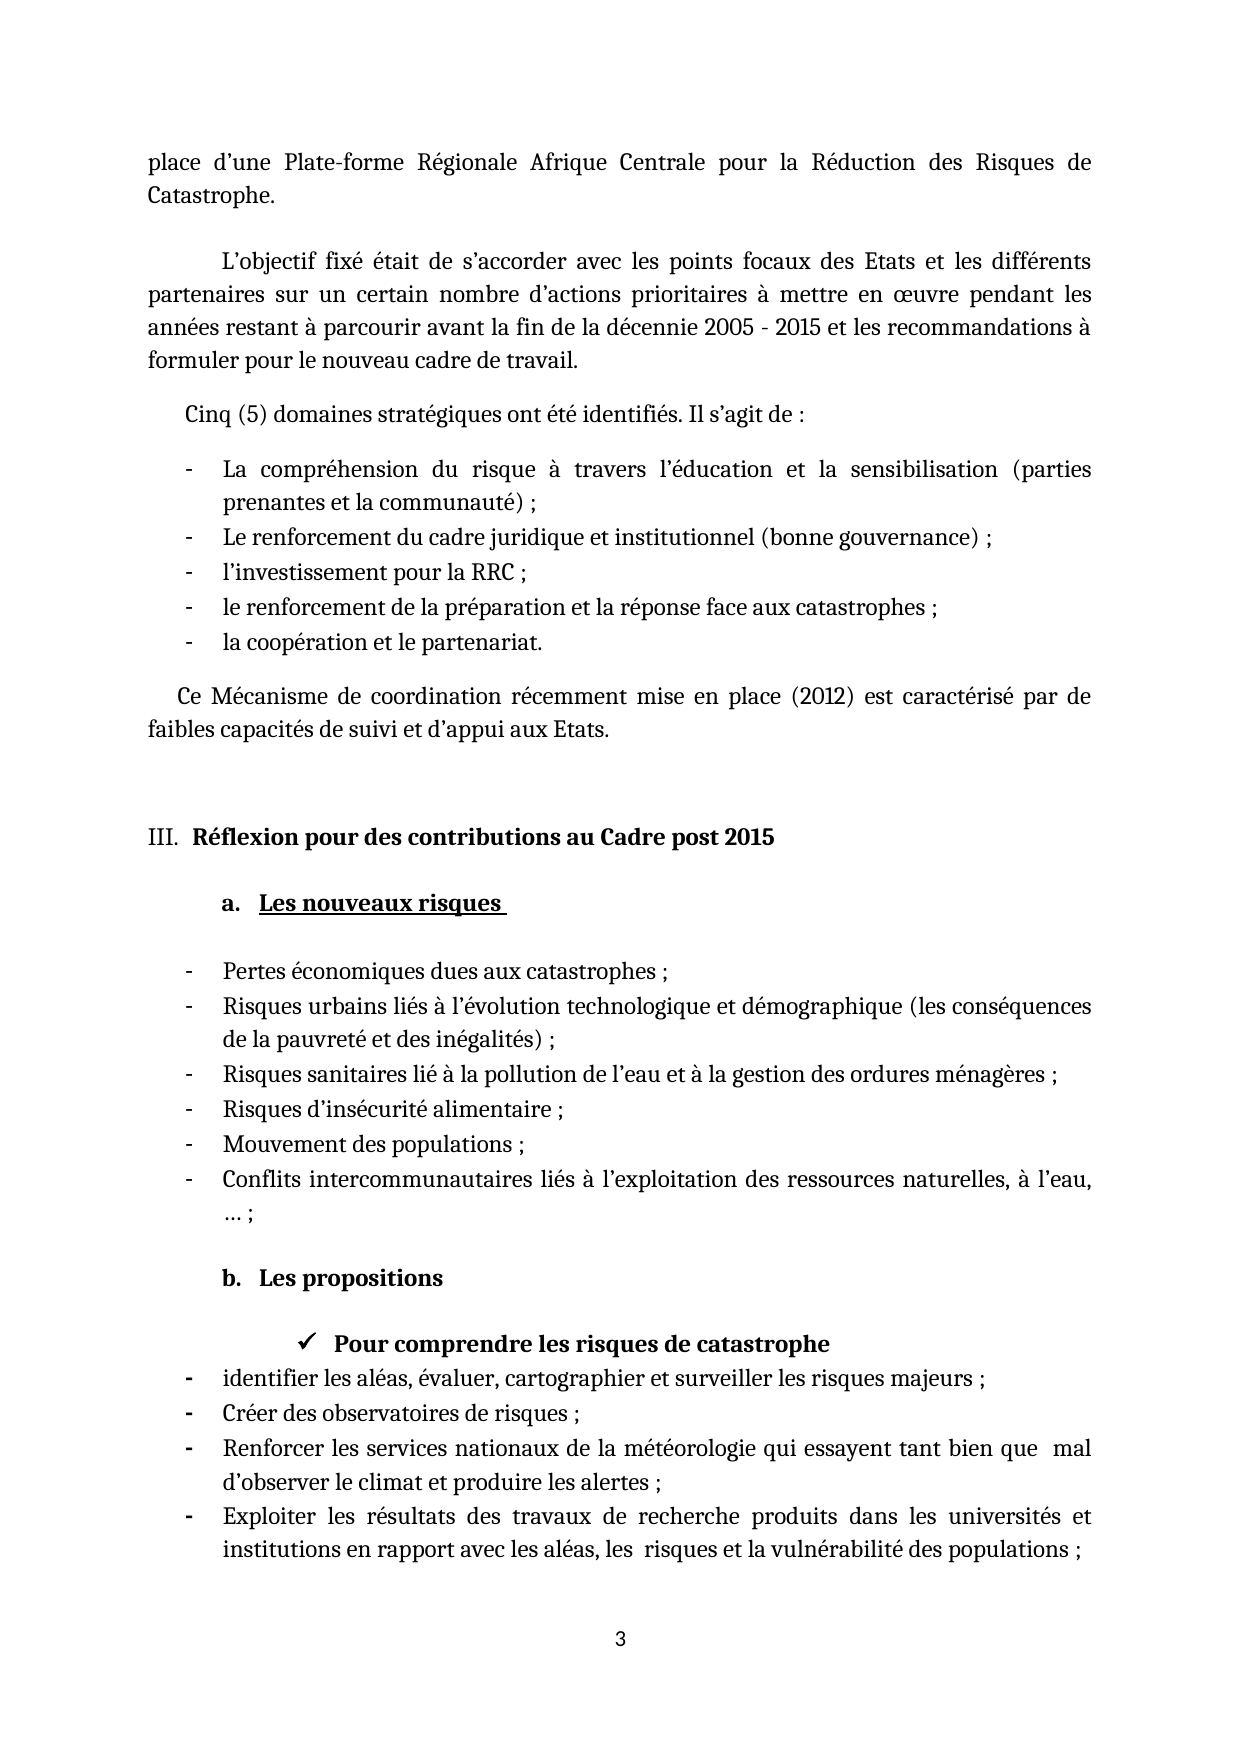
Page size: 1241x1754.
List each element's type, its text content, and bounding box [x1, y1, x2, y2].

list la coopération et le partenariat. [185, 626, 1093, 657]
list Mouvement des populations ; [185, 1128, 1093, 1158]
text Ce Mécanisme de coordination récemment mise en place (2012) est caractérisé par de faibles capacités de suivi et d’appui aux Etats. [148, 682, 1093, 744]
list Les nouveaux risques [221, 889, 1093, 918]
list Réflexion pour des contributions au Cadre post 2015 [148, 823, 1093, 852]
list Risques sanitaires lié à la pollution de l’eau et à la gestion des ordures ménagères ; [185, 1058, 1093, 1088]
list Risques urbains liés à l’évolution technologique et démographique (les conséquences de la pauvreté et des inégalités) ; [185, 990, 1093, 1053]
list le renforcement de la préparation et la réponse face aux catastrophes ; [185, 591, 1093, 622]
list Pour comprendre les risques de catastrophe [296, 1329, 1093, 1358]
text Cinq (5) domaines stratégiques ont été identifiés. Il s’agit de : [148, 399, 1093, 428]
list Risques d’insécurité alimentaire ; [185, 1093, 1093, 1123]
list Renforcer les services nationaux de la météorologie qui essayent tant bien que mal d’observer le climat et produire les alertes ; [185, 1433, 1093, 1496]
list La compréhension du risque à travers l’éducation et la sensibilisation (parties prenantes et la communauté) ; [185, 453, 1093, 517]
text L’objectif fixé était de s’accorder avec les points focaux des Etats et les différents partenaires sur un certain nombre d’actions prioritaires à mettre en œuvre pendant les années restant à parcourir avant la fin de la décennie 2005 - 2015 et les recommandations à formuler pour le nouveau cadre de travail. [148, 247, 1093, 374]
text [148, 148, 1093, 209]
list Les propositions [221, 1263, 1093, 1292]
list Créer des observatoires de risques ; [185, 1398, 1093, 1428]
list identifier les aléas, évaluer, cartographier et surveiller les risques majeurs ; [185, 1363, 1093, 1393]
list Le renforcement du cadre juridique et institutionnel (bonne gouvernance) ; [185, 521, 1093, 552]
list l’investissement pour la RRC ; [185, 556, 1093, 587]
list Pertes économiques dues aux catastrophes ; [185, 955, 1093, 985]
list Conflits intercommunautaires liés à l’exploitation des ressources naturelles, à l’eau,… ; [185, 1163, 1093, 1226]
list Exploiter les résultats des travaux de recherche produits dans les universités et institutions en rapport avec les aléas, les risques et la vulnérabilité des populations ; [185, 1500, 1093, 1564]
